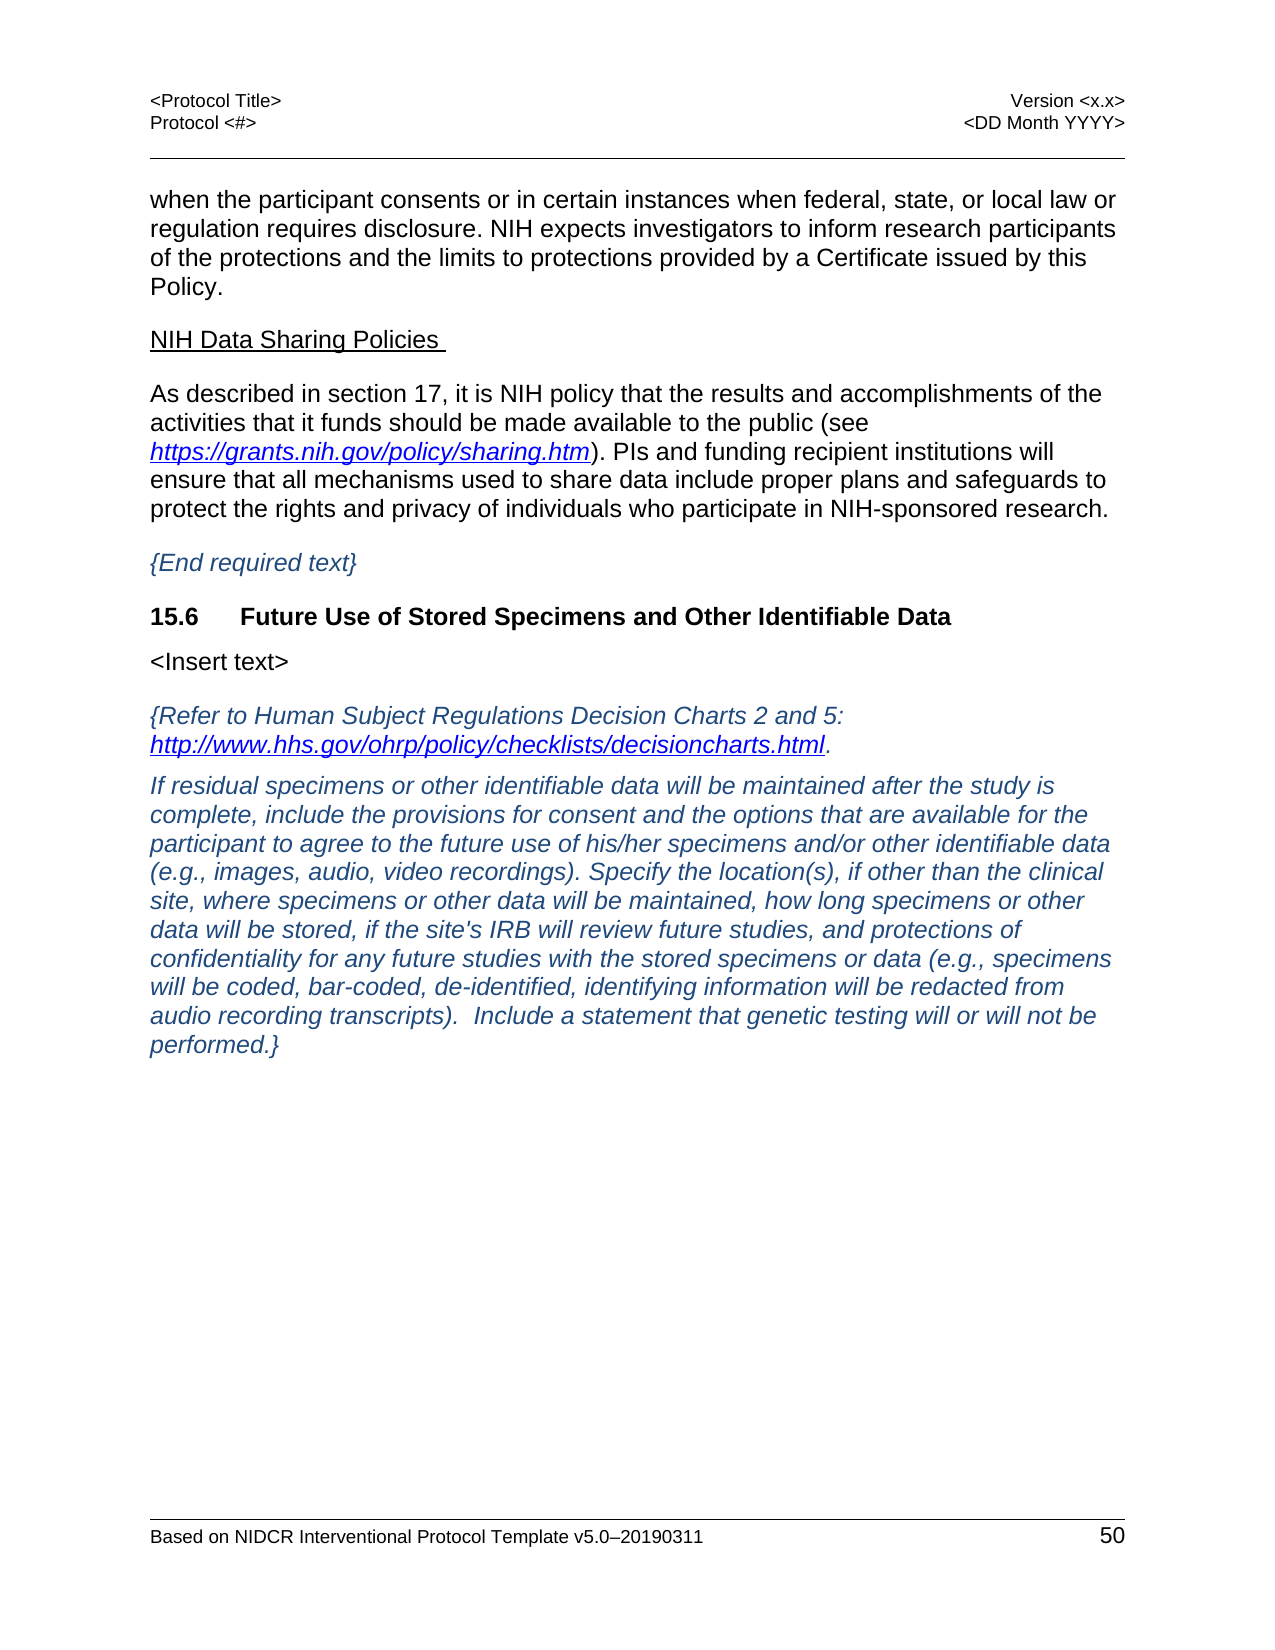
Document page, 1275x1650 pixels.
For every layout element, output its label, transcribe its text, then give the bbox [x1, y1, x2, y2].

text If residual specimens or other identifiable data will be maintained after the study is complete, include the provisions for consent and the options that are available for the participant to agree to the future use of his/her specimens and/or other identifiable data (e.g., images, audio, video recordings). Specify the location(s), if other than the clinical site, where specimens or other data will be maintained, how long specimens or other data will be stored, if the site's IRB will review future studies, and protections of confidentiality for any future studies with the stored specimens or data (e.g., specimens will be coded, bar-coded, de-identified, identifying information will be redacted from audio recording transcripts). Include a statement that genetic testing will or will not be performed.} [150, 771, 1125, 1058]
text As described in section 17, it is NIH policy that the results and accomplishments of the activities that it funds should be made available to the public (see https://grants.nih.gov/policy/sharing.htm). PIs and funding recipient institutions will ensure that all mechanisms used to share data include proper plans and safeguards to protect the rights and privacy of individuals who participate in NIH-sponsored research. [150, 379, 1125, 523]
text {End required text} [150, 548, 1125, 577]
subtitle Future Use of Stored Specimens and Other Identifiable Data [150, 602, 1125, 631]
text <Insert text> [150, 647, 1125, 676]
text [150, 186, 1125, 301]
text {Refer to Human Subject Regulations Decision Charts 2 and 5: http://www.hhs.gov/ohrp/policy/checklists/decisioncharts.html. [150, 701, 1125, 758]
subtitle NIH Data Sharing Policies [150, 326, 1125, 354]
